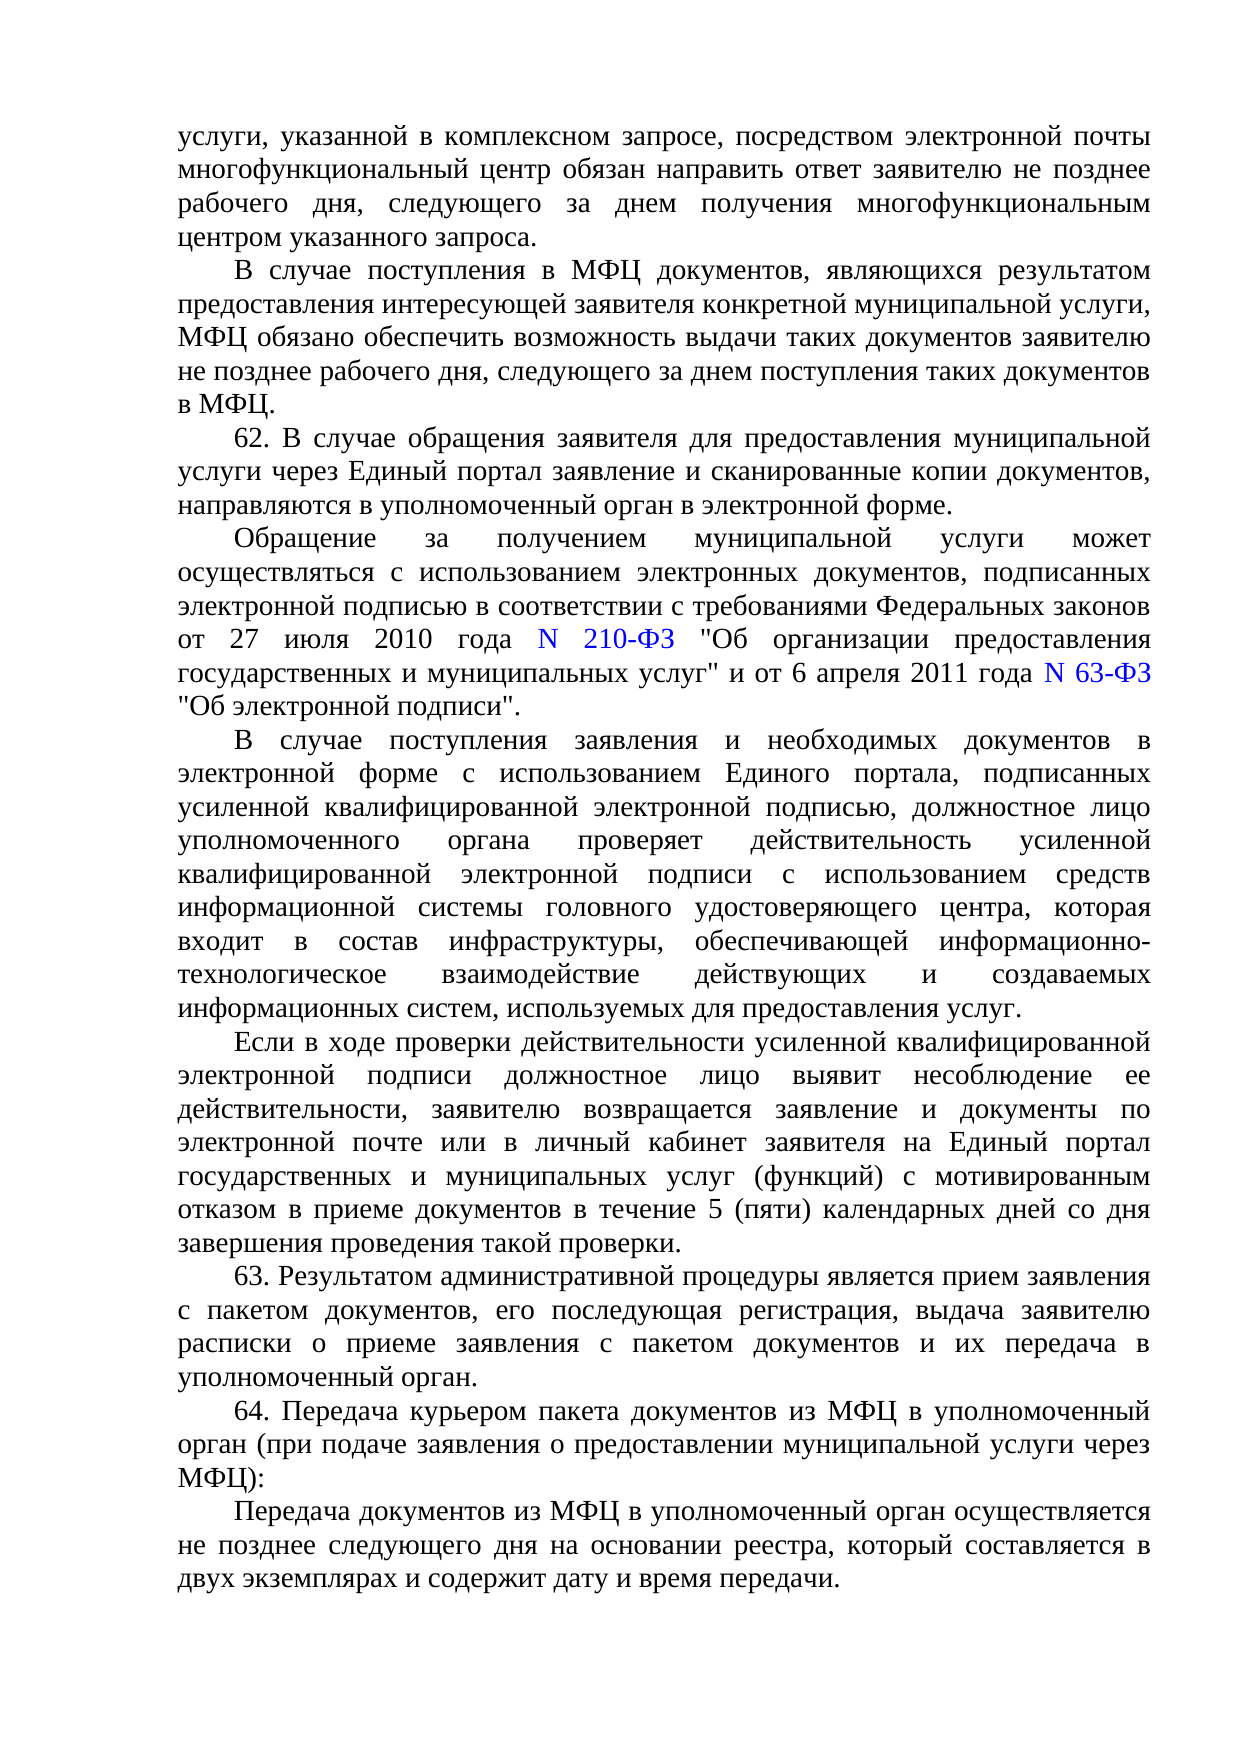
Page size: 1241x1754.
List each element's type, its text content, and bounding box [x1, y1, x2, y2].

text Если в ходе проверки действительности усиленной квалифицированной электронной подписи должностное лицо выявит несоблюдение ее действительности, заявителю возвращается заявление и документы по электронной почте или в личный кабинет заявителя на Единый портал государственных и муниципальных услуг (функций) с мотивированным отказом в приеме документов в течение 5 (пяти) календарных дней со дня завершения проведения такой проверки. [177, 1024, 1152, 1258]
text 62. В случае обращения заявителя для предоставления муниципальной услуги через Единый портал заявление и сканированные копии документов, направляются в уполномоченный орган в электронной форме. [177, 420, 1152, 521]
text Передача документов из МФЦ в уполномоченный орган осуществляется не позднее следующего дня на основании реестра, который составляется в двух экземплярах и содержит дату и время передачи. [177, 1493, 1152, 1594]
text Обращение за получением муниципальной услуги может осуществляться с использованием электронных документов, подписанных электронной подписью в соответствии с требованиями Федеральных законов от 27 июля 2010 года N 210-ФЗ "Об организации предоставления государственных и муниципальных услуг" и от 6 апреля 2011 года N 63-ФЗ "Об электронной подписи". [177, 521, 1152, 722]
text 63. Результатом административной процедуры является прием заявления с пакетом документов, его последующая регистрация, выдача заявителю расписки о приеме заявления с пакетом документов и их передача в уполномоченный орган. [177, 1258, 1152, 1393]
text В случае поступления заявления и необходимых документов в электронной форме с использованием Единого портала, подписанных усиленной квалифицированной электронной подписью, должностное лицо уполномоченного органа проверяет действительность усиленной квалифицированной электронной подписи с использованием средств информационной системы головного удостоверяющего центра, которая входит в состав инфраструктуры, обеспечивающей информационно-технологическое взаимодействие действующих и создаваемых информационных систем, используемых для предоставления услуг. [177, 722, 1152, 1024]
text 64. Передача курьером пакета документов из МФЦ в уполномоченный орган (при подаче заявления о предоставлении муниципальной услуги через МФЦ): [177, 1393, 1152, 1493]
text В случае поступления в МФЦ документов, являющихся результатом предоставления интересующей заявителя конкретной муниципальной услуги, МФЦ обязано обеспечить возможность выдачи таких документов заявителю не позднее рабочего дня, следующего за днем поступления таких документов в МФЦ. [177, 252, 1152, 420]
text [177, 118, 1152, 252]
